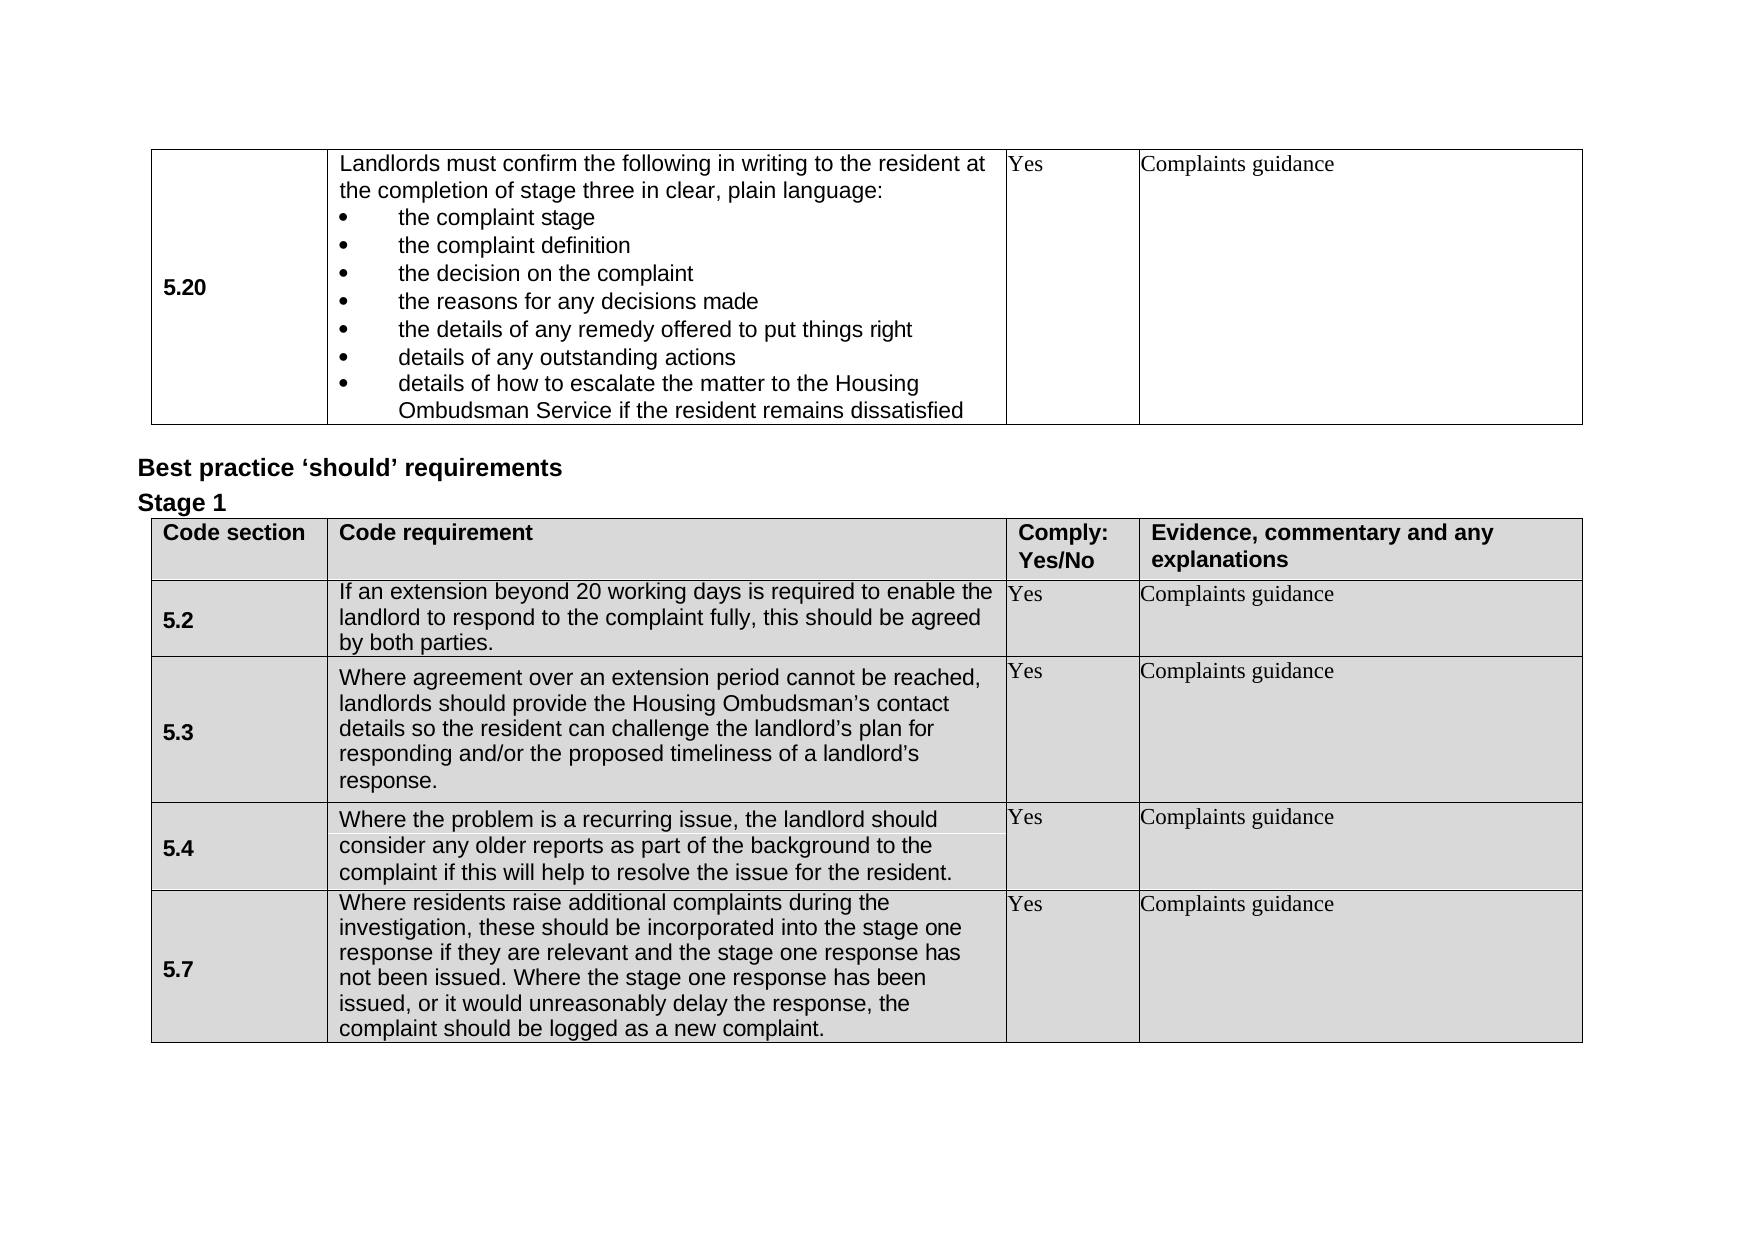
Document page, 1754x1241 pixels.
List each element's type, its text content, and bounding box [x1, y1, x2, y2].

table_header Yes [1007, 150, 1139, 424]
table_header Landlords must confirm the following in writing to the resident at the completion of stage three in clear, plain language: the complaint stage the complaint definition the decision on the complaint the reasons for any decisions made the details of any remedy offered to put things right details of any outstanding actions details of how to escalate the matter to the Housing Ombudsman Service if the resident remains dissatisfied [328, 150, 1006, 424]
table_header 5.20 [152, 150, 327, 424]
text Best practice ‘should’ requirements Stage 1 [137, 453, 584, 516]
table_header Complaints guidance [1140, 150, 1582, 424]
